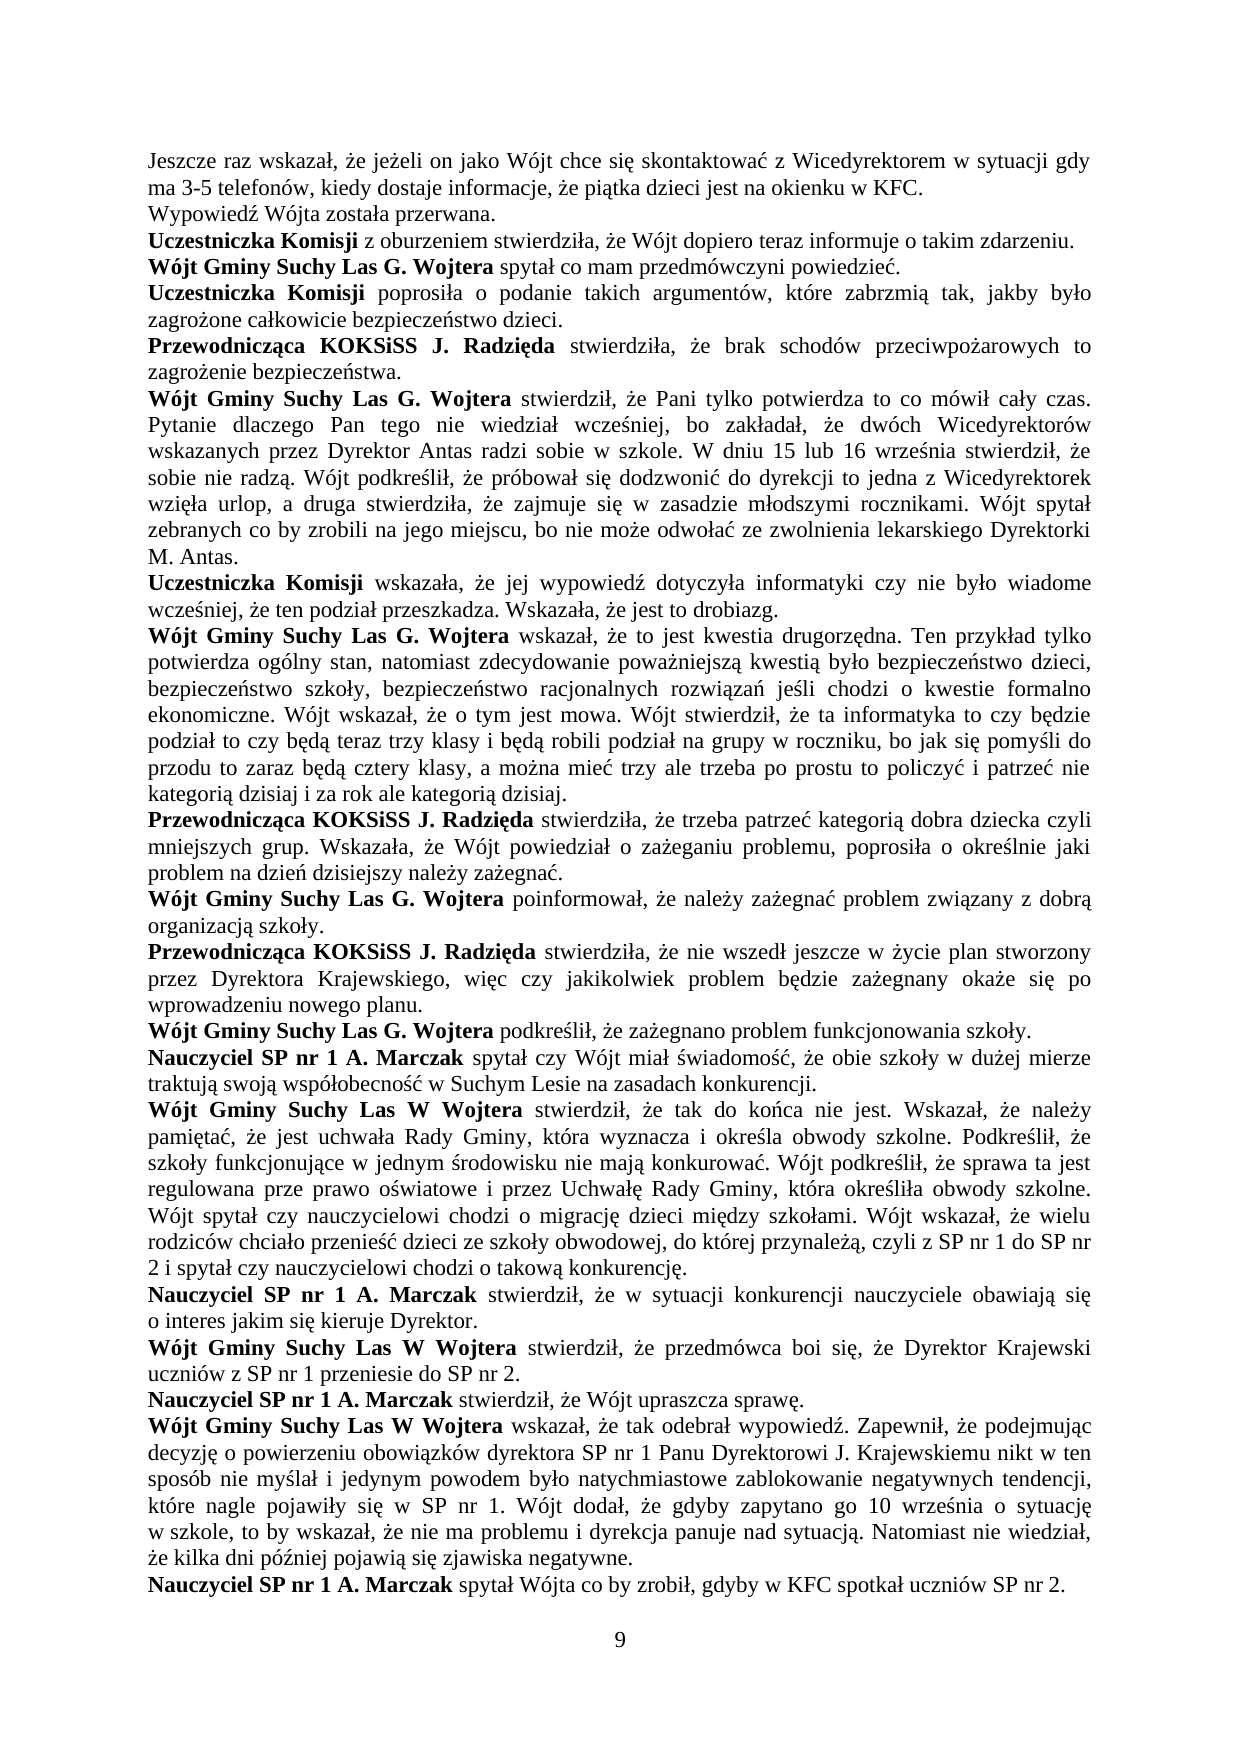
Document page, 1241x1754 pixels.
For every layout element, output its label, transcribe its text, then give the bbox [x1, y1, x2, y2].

text Wójt Gminy Suchy Las G. Wojtera poinformował, że należy zażegnać problem związany z dobrą organizacją szkoły. [148, 886, 1093, 938]
text Wójt Gminy Suchy Las W Wojtera stwierdził, że tak do końca nie jest. Wskazał, że należy pamiętać, że jest uchwała Rady Gminy, która wyznacza i określa obwody szkolne. Podkreślił, że szkoły funkcjonujące w jednym środowisku nie mają konkurować. Wójt podkreślił, że sprawa ta jest regulowana prze prawo oświatowe i przez Uchwałę Rady Gminy, która określiła obwody szkolne. Wójt spytał czy nauczycielowi chodzi o migrację dzieci między szkołami. Wójt wskazał, że wielu rodziców chciało przenieść dzieci ze szkoły obwodowej, do której przynależą, czyli z SP nr 1 do SP nr 2 i spytał czy nauczycielowi chodzi o takową konkurencję. [148, 1096, 1093, 1281]
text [148, 148, 1093, 200]
text Nauczyciel SP nr 1 A. Marczak stwierdził, że Wójt upraszcza sprawę. [148, 1386, 1093, 1413]
text Wójt Gminy Suchy Las W Wojtera wskazał, że tak odebrał wypowiedź. Zapewnił, że podejmując decyzję o powierzeniu obowiązków dyrektora SP nr 1 Panu Dyrektorowi J. Krajewskiemu nikt w ten sposób nie myślał i jedynym powodem było natychmiastowe zablokowanie negatywnych tendencji, które nagle pojawiły się w SP nr 1. Wójt dodał, że gdyby zapytano go 10 września o sytuację w szkole, to by wskazał, że nie ma problemu i dyrekcja panuje nad sytuacją. Natomiast nie wiedział, że kilka dni później pojawią się zjawiska negatywne. [148, 1413, 1093, 1571]
text Nauczyciel SP nr 1 A. Marczak stwierdził, że w sytuacji konkurencji nauczyciele obawiają się o interes jakim się kieruje Dyrektor. [148, 1281, 1093, 1333]
text Wójt Gminy Suchy Las G. Wojtera wskazał, że to jest kwestia drugorzędna. Ten przykład tylko potwierdza ogólny stan, natomiast zdecydowanie poważniejszą kwestią było bezpieczeństwo dzieci, bezpieczeństwo szkoły, bezpieczeństwo racjonalnych rozwiązań jeśli chodzi o kwestie formalno ekonomiczne. Wójt wskazał, że o tym jest mowa. Wójt stwierdził, że ta informatyka to czy będzie podział to czy będą teraz trzy klasy i będą robili podział na grupy w roczniku, bo jak się pomyśli do przodu to zaraz będą cztery klasy, a można mieć trzy ale trzeba po prostu to policzyć i patrzeć nie kategorią dzisiaj i za rok ale kategorią dzisiaj. [148, 622, 1093, 806]
text Przewodnicząca KOKSiSS J. Radzięda stwierdziła, że nie wszedł jeszcze w życie plan stworzony przez Dyrektora Krajewskiego, więc czy jakikolwiek problem będzie zażegnany okaże się po wprowadzeniu nowego planu. [148, 938, 1093, 1017]
text Uczestniczka Komisji z oburzeniem stwierdziła, że Wójt dopiero teraz informuje o takim zdarzeniu. [148, 227, 1093, 253]
text Przewodnicząca KOKSiSS J. Radzięda stwierdziła, że brak schodów przeciwpożarowych to zagrożenie bezpieczeństwa. [148, 332, 1093, 385]
text Wypowiedź Wójta została przerwana. [148, 200, 1093, 227]
text Nauczyciel SP nr 1 A. Marczak spytał czy Wójt miał świadomość, że obie szkoły w dużej mierze traktują swoją współobecność w Suchym Lesie na zasadach konkurencji. [148, 1044, 1093, 1096]
text Przewodnicząca KOKSiSS J. Radzięda stwierdziła, że trzeba patrzeć kategorią dobra dziecka czyli mniejszych grup. Wskazała, że Wójt powiedział o zażeganiu problemu, poprosiła o określnie jaki problem na dzień dzisiejszy należy zażegnać. [148, 806, 1093, 886]
text Wójt Gminy Suchy Las G. Wojtera stwierdził, że Pani tylko potwierdza to co mówił cały czas. Pytanie dlaczego Pan tego nie wiedział wcześniej, bo zakładał, że dwóch Wicedyrektorów wskazanych przez Dyrektor Antas radzi sobie w szkole. W dniu 15 lub 16 września stwierdził, że sobie nie radzą. Wójt podkreślił, że próbował się dodzwonić do dyrekcji to jedna z Wicedyrektorek wzięła urlop, a druga stwierdziła, że zajmuje się w zasadzie młodszymi rocznikami. Wójt spytał zebranych co by zrobili na jego miejscu, bo nie może odwołać ze zwolnienia lekarskiego Dyrektorki M. Antas. [148, 385, 1093, 569]
text Uczestniczka Komisji poprosiła o podanie takich argumentów, które zabrzmią tak, jakby było zagrożone całkowicie bezpieczeństwo dzieci. [148, 279, 1093, 332]
text Wójt Gminy Suchy Las W Wojtera stwierdził, że przedmówca boi się, że Dyrektor Krajewski uczniów z SP nr 1 przeniesie do SP nr 2. [148, 1333, 1093, 1386]
text Wójt Gminy Suchy Las G. Wojtera podkreślił, że zażegnano problem funkcjonowania szkoły. [148, 1017, 1093, 1044]
text Wójt Gminy Suchy Las G. Wojtera spytał co mam przedmówczyni powiedzieć. [148, 253, 1093, 279]
text Nauczyciel SP nr 1 A. Marczak spytał Wójta co by zrobił, gdyby w KFC spotkał uczniów SP nr 2. [148, 1571, 1093, 1597]
text Uczestniczka Komisji wskazała, że jej wypowiedź dotyczyła informatyki czy nie było wiadome wcześniej, że ten podział przeszkadza. Wskazała, że jest to drobiazg. [148, 569, 1093, 622]
